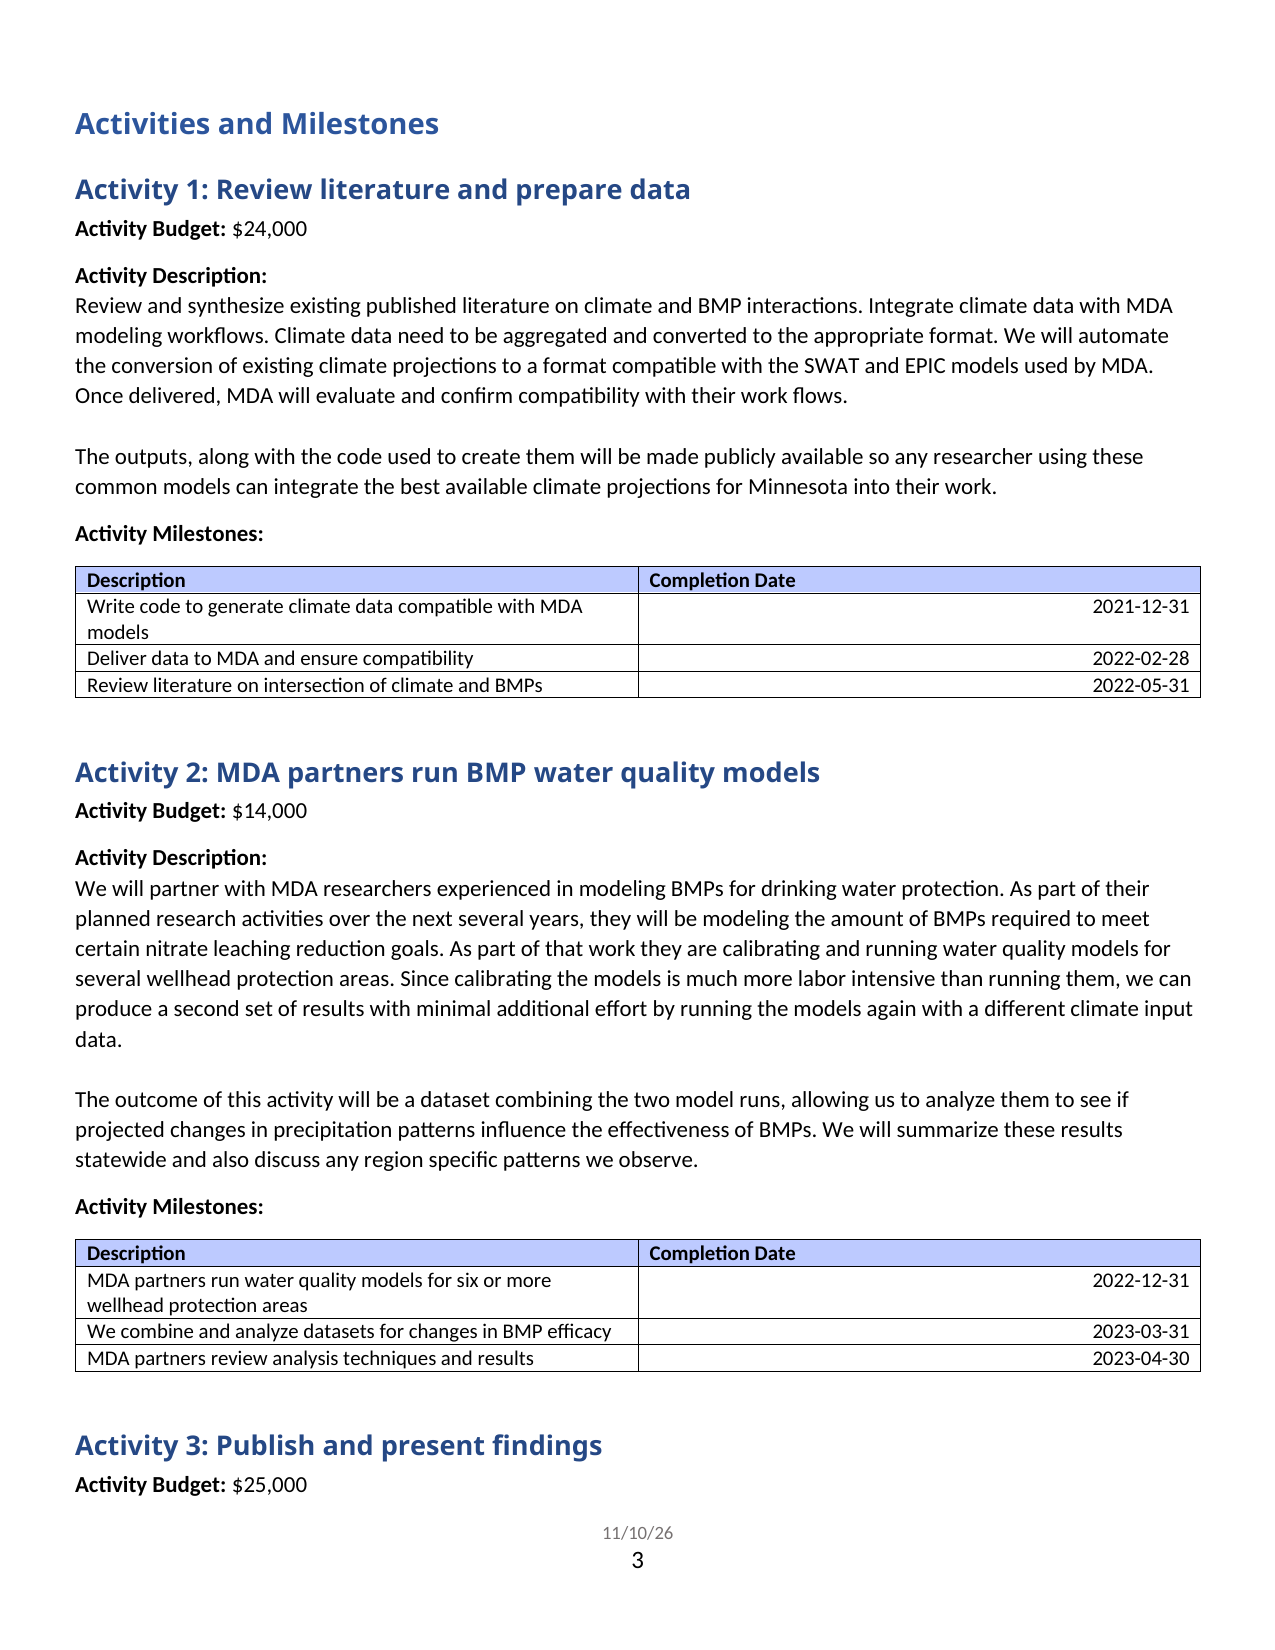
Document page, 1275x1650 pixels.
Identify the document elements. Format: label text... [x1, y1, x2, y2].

table_cell Review literature on intersection of climate and BMPs [76, 672, 638, 697]
text Activity Budget: $25,000 [75, 1470, 1200, 1498]
table_cell 2023-03-31 [639, 1319, 1200, 1344]
table_cell We combine and analyze datasets for changes in BMP efficacy [76, 1319, 638, 1344]
subtitle Activity 2: MDA partners run BMP water quality models [75, 753, 1200, 790]
table_cell 2022-02-28 [639, 645, 1200, 671]
table_header Description [76, 567, 638, 592]
table_header Description [76, 1240, 638, 1266]
table_cell Deliver data to MDA and ensure compatibility [76, 645, 638, 671]
text Activity Budget: $24,000 [75, 214, 1200, 242]
table_header Completion Date [639, 1240, 1200, 1266]
table_cell MDA partners review analysis techniques and results [76, 1345, 638, 1371]
table_cell 2022-12-31 [639, 1267, 1200, 1318]
text Activity Milestones: [75, 519, 1200, 547]
text Activity Budget: $14,000 [75, 797, 1200, 825]
text Activity Description: We will partner with MDA researchers experienced in modeling BMPs for drinking water protection. As part of their planned research activities over the next several years, they will be modeling the amount of BMPs required to meet certain nitrate leaching reduction goals. As part of that work they are calibrating and running water quality models for several wellhead protection areas. Since calibrating the models is much more labor intensive than running them, we can produce a second set of results with minimal additional effort by running the models again with a different climate input data. The outcome of this activity will be a dataset combining the two model runs, allowing us to analyze them to see if projected changes in precipitation patterns influence the effectiveness of BMPs. We will summarize these results statewide and also discuss any region specific patterns we observe. [75, 843, 1200, 1174]
table_cell 2021-12-31 [639, 594, 1200, 644]
subtitle Activity 1: Review literature and prepare data [75, 171, 1200, 208]
text Activity Description: Review and synthesize existing published literature on climate and BMP interactions. Integrate climate data with MDA modeling workflows. Climate data need to be aggregated and converted to the appropriate format. We will automate the conversion of existing climate projections to a format compatible with the SWAT and EPIC models used by MDA. Once delivered, MDA will evaluate and confirm compatibility with their work flows. The outputs, along with the code used to create them will be made publicly available so any researcher using these common models can integrate the best available climate projections for Minnesota into their work. [75, 261, 1200, 500]
table_cell 2022-05-31 [639, 672, 1200, 697]
table_cell Write code to generate climate data compatible with MDA models [76, 594, 638, 644]
table_cell 2023-04-30 [639, 1345, 1200, 1371]
text Activity Milestones: [75, 1192, 1200, 1221]
table_header Completion Date [639, 567, 1200, 592]
table_cell MDA partners run water quality models for six or more wellhead protection areas [76, 1267, 638, 1318]
subtitle Activity 3: Publish and present findings [75, 1427, 1200, 1464]
subtitle Activities and Milestones [75, 103, 1200, 143]
